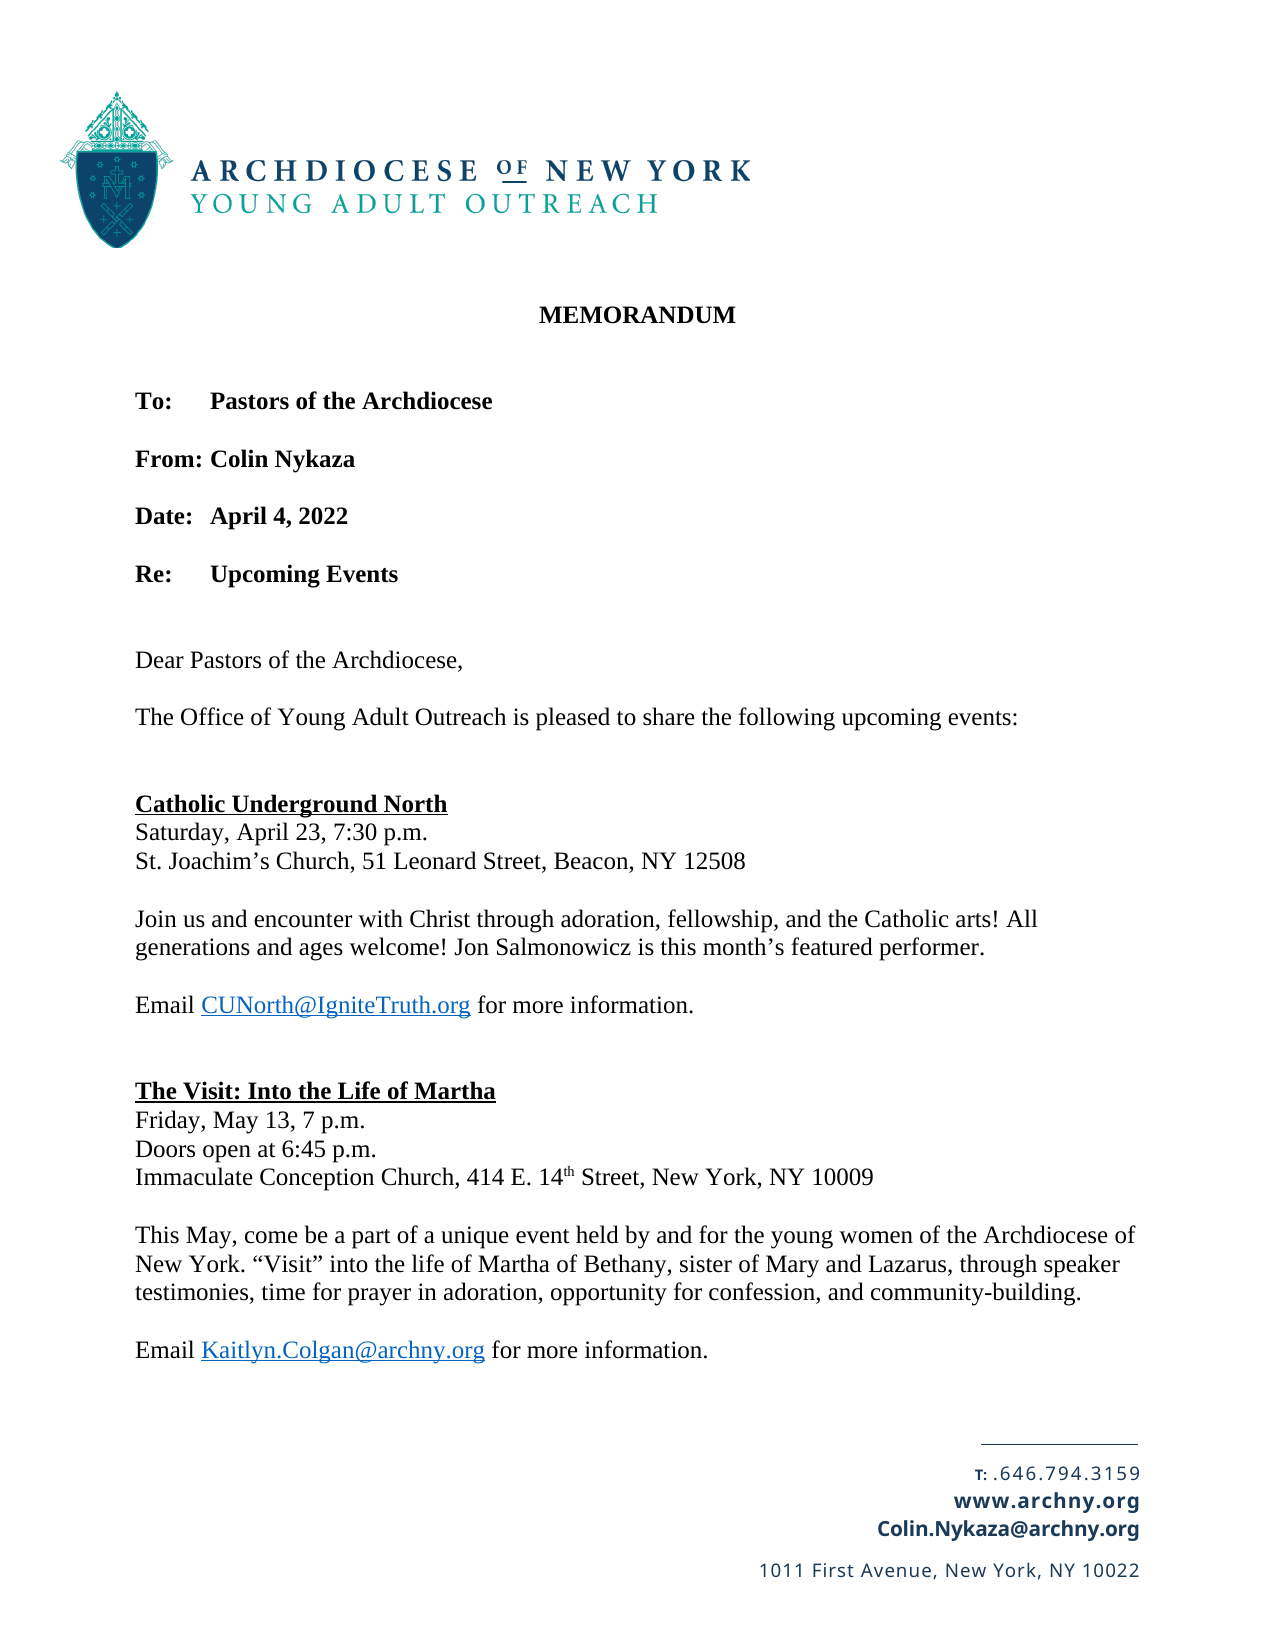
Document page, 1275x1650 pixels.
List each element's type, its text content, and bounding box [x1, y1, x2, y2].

text MEMORANDUM [135, 300, 1140, 329]
text Doors open at 6:45 p.m. [135, 1134, 1140, 1162]
text To: Pastors of the Archdiocese [135, 386, 1140, 415]
text Dear Pastors of the Archdiocese, [135, 645, 1140, 674]
text The Office of Young Adult Outreach is pleased to share the following upcoming events: [135, 702, 1140, 731]
text Saturday, April 23, 7:30 p.m. [135, 817, 1140, 846]
text St. Joachim’s Church, 51 Leonard Street, Beacon, NY 12508 [135, 846, 1140, 875]
text This May, come be a part of a unique event held by and for the young women of the Archdiocese of New York. “Visit” into the life of Martha of Bethany, sister of Mary and Lazarus, through speaker testimonies, time for prayer in adoration, opportunity for confession, and community-building. [135, 1220, 1140, 1306]
text Date: April 4, 2022 [135, 501, 1140, 530]
text Friday, May 13, 7 p.m. [135, 1105, 1140, 1134]
text Re: Upcoming Events [135, 559, 1140, 587]
text Join us and encounter with Christ through adoration, fellowship, and the Catholic arts! All generations and ages welcome! Jon Salmonowicz is this month’s featured performer. [135, 904, 1140, 961]
text The Visit: Into the Life of Martha [135, 1076, 1140, 1105]
text Catholic Underground North [135, 789, 1140, 817]
text From: Colin Nykaza [135, 444, 1140, 472]
text Immaculate Conception Church, 414 E. 14th Street, New York, NY 10009 [135, 1162, 1140, 1191]
text Email Kaitlyn.Colgan@archny.org for more information. [135, 1335, 1140, 1364]
text Email CUNorth@IgniteTruth.org for more information. [135, 990, 1140, 1019]
